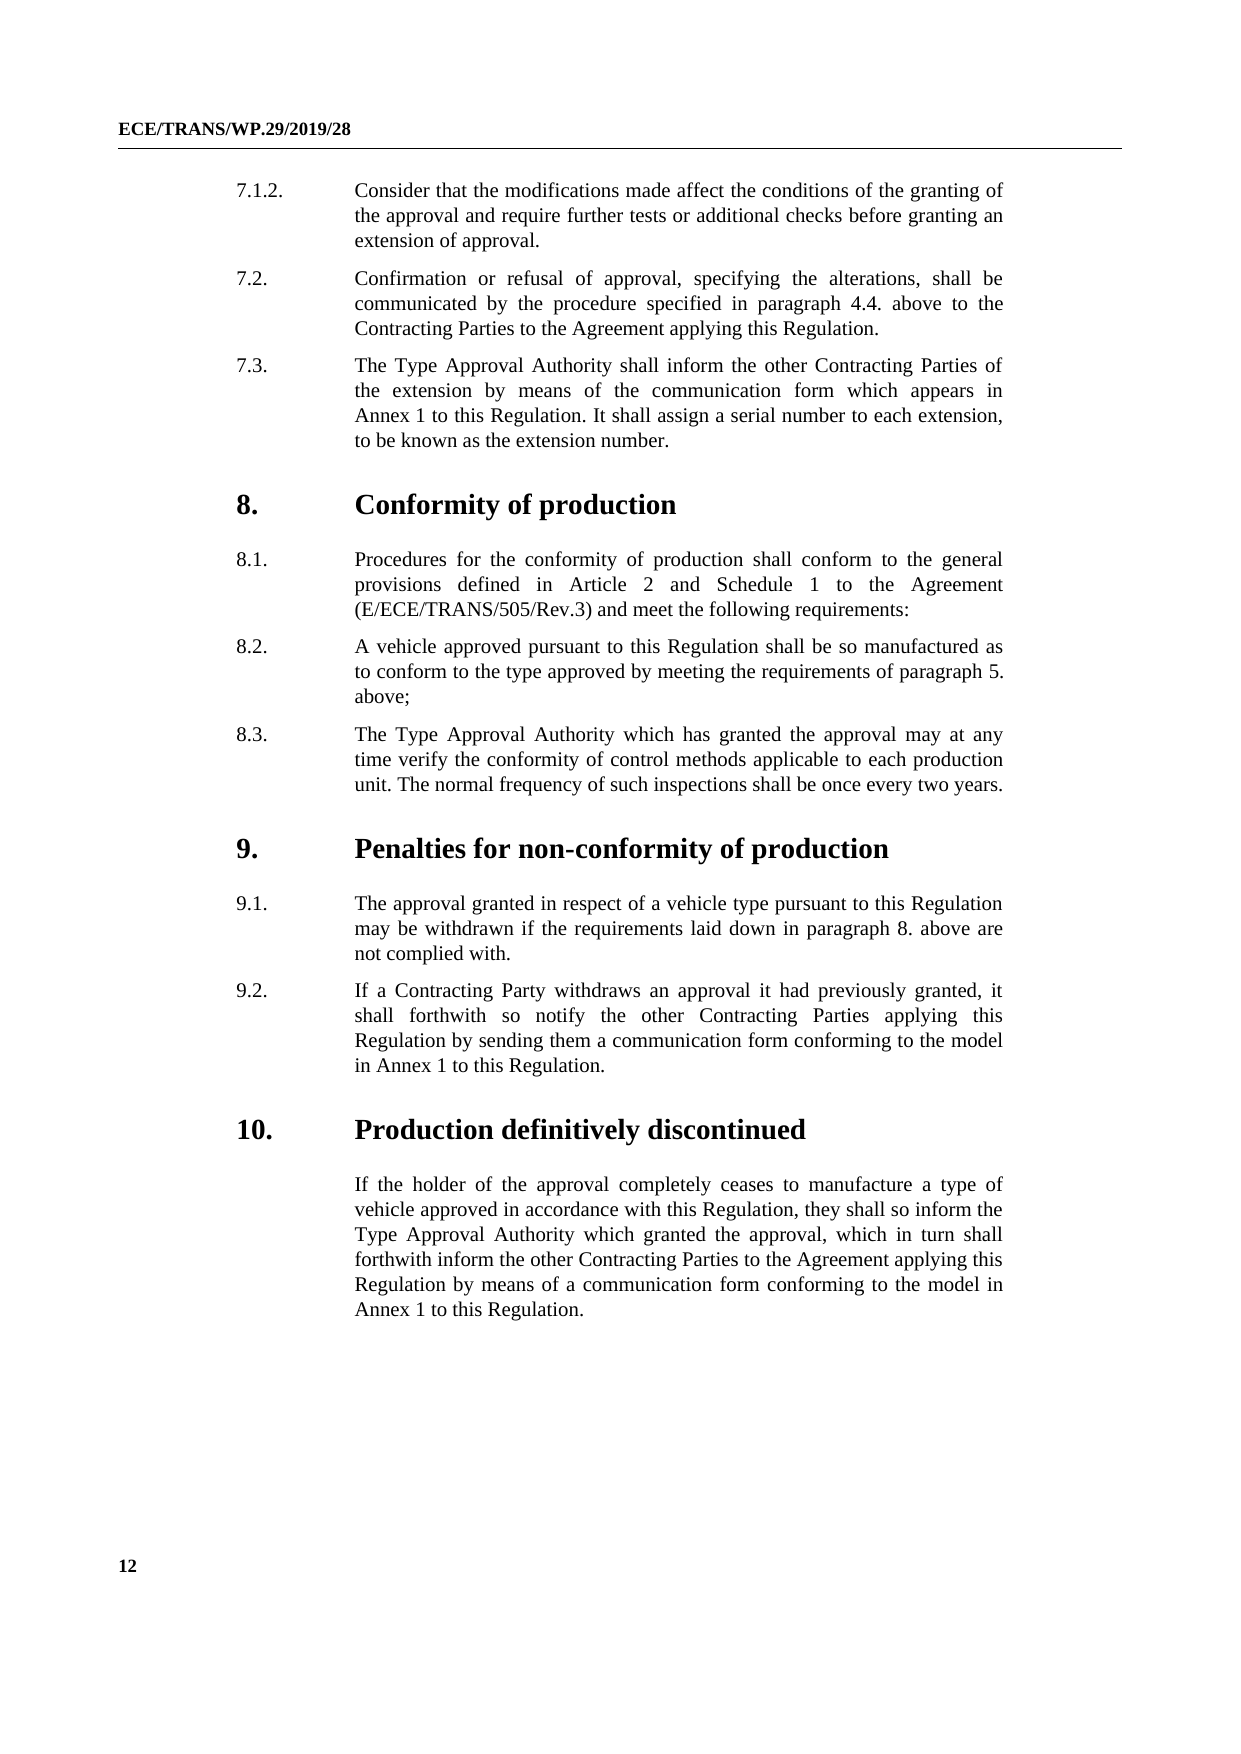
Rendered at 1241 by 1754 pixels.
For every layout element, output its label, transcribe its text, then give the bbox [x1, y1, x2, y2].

text 7.1.2. Consider that the modifications made affect the conditions of the granting of the approval and require further tests or additional checks before granting an extension of approval. [236, 177, 1004, 252]
text 9.1. The approval granted in respect of a vehicle type pursuant to this Regulation may be withdrawn if the requirements laid down in paragraph 8. above are not complied with. [236, 890, 1004, 965]
text 7.3. The Type Approval Authority shall inform the other Contracting Parties of the extension by means of the communication form which appears in Annex 1 to this Regulation. It shall assign a serial number to each extension, to be known as the extension number. [236, 352, 1004, 452]
text 9.2. If a Contracting Party withdraws an approval it had previously granted, it shall forthwith so notify the other Contracting Parties applying this Regulation by sending them a communication form conforming to the model in Annex 1 to this Regulation. [236, 977, 1004, 1077]
text 7.2. Confirmation or refusal of approval, specifying the alterations, shall be communicated by the procedure specified in paragraph 4.4. above to the Contracting Parties to the Agreement applying this Regulation. [236, 265, 1004, 340]
text If the holder of the approval completely ceases to manufacture a type of vehicle approved in accordance with this Regulation, they shall so inform the Type Approval Authority which granted the approval, which in turn shall forthwith inform the other Contracting Parties to the Agreement applying this Regulation by means of a communication form conforming to the model in Annex 1 to this Regulation. [354, 1171, 1004, 1321]
text 8.2. A vehicle approved pursuant to this Regulation shall be so manufactured as to conform to the type approved by meeting the requirements of paragraph 5. above; [236, 633, 1004, 708]
text 10. Production definitively discontinued [236, 1115, 1004, 1146]
text 9. Penalties for non-conformity of production [236, 833, 1004, 865]
text 8. Conformity of production [236, 490, 1004, 521]
text 8.1. Procedures for the conformity of production shall conform to the general provisions defined in Article 2 and Schedule 1 to the Agreement (E/ECE/TRANS/505/Rev.3) and meet the following requirements: [236, 546, 1004, 621]
text 8.3. The Type Approval Authority which has granted the approval may at any time verify the conformity of control methods applicable to each production unit. The normal frequency of such inspections shall be once every two years. [236, 721, 1004, 796]
